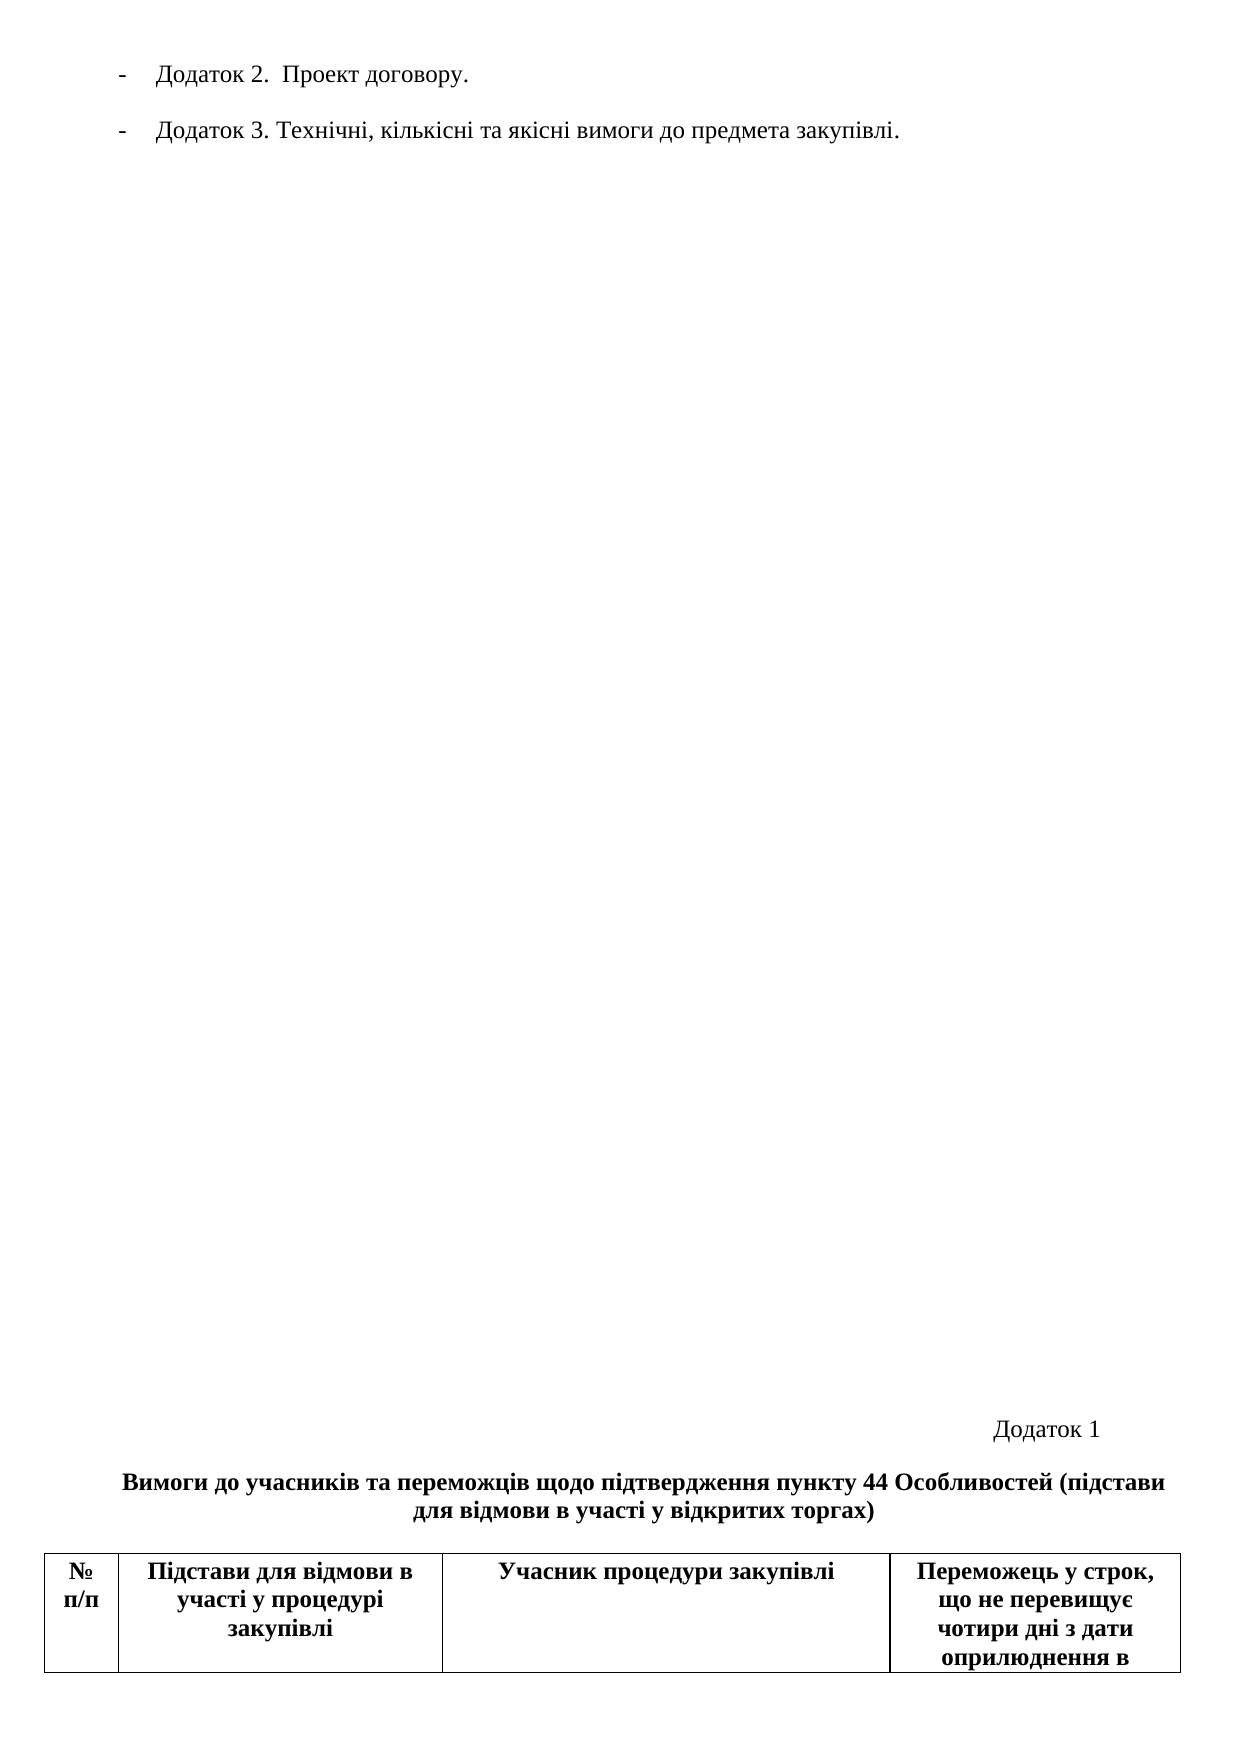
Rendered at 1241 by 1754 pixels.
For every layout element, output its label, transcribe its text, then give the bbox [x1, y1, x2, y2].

text Додаток 1 [118, 1414, 1169, 1443]
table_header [443, 1554, 889, 1672]
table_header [891, 1554, 1180, 1672]
text Вимоги до учасників та переможців щодо підтвердження пункту 44 Особливостей (підстави для відмови в участі у відкритих торгах) [118, 1467, 1169, 1524]
table_header № п/п [45, 1554, 118, 1672]
list Додаток 2. Проект договору. [118, 59, 1169, 88]
list Додаток 3. Технічні, кількісні та якісні вимоги до предмета закупівлі. [118, 115, 1169, 144]
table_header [119, 1554, 442, 1672]
